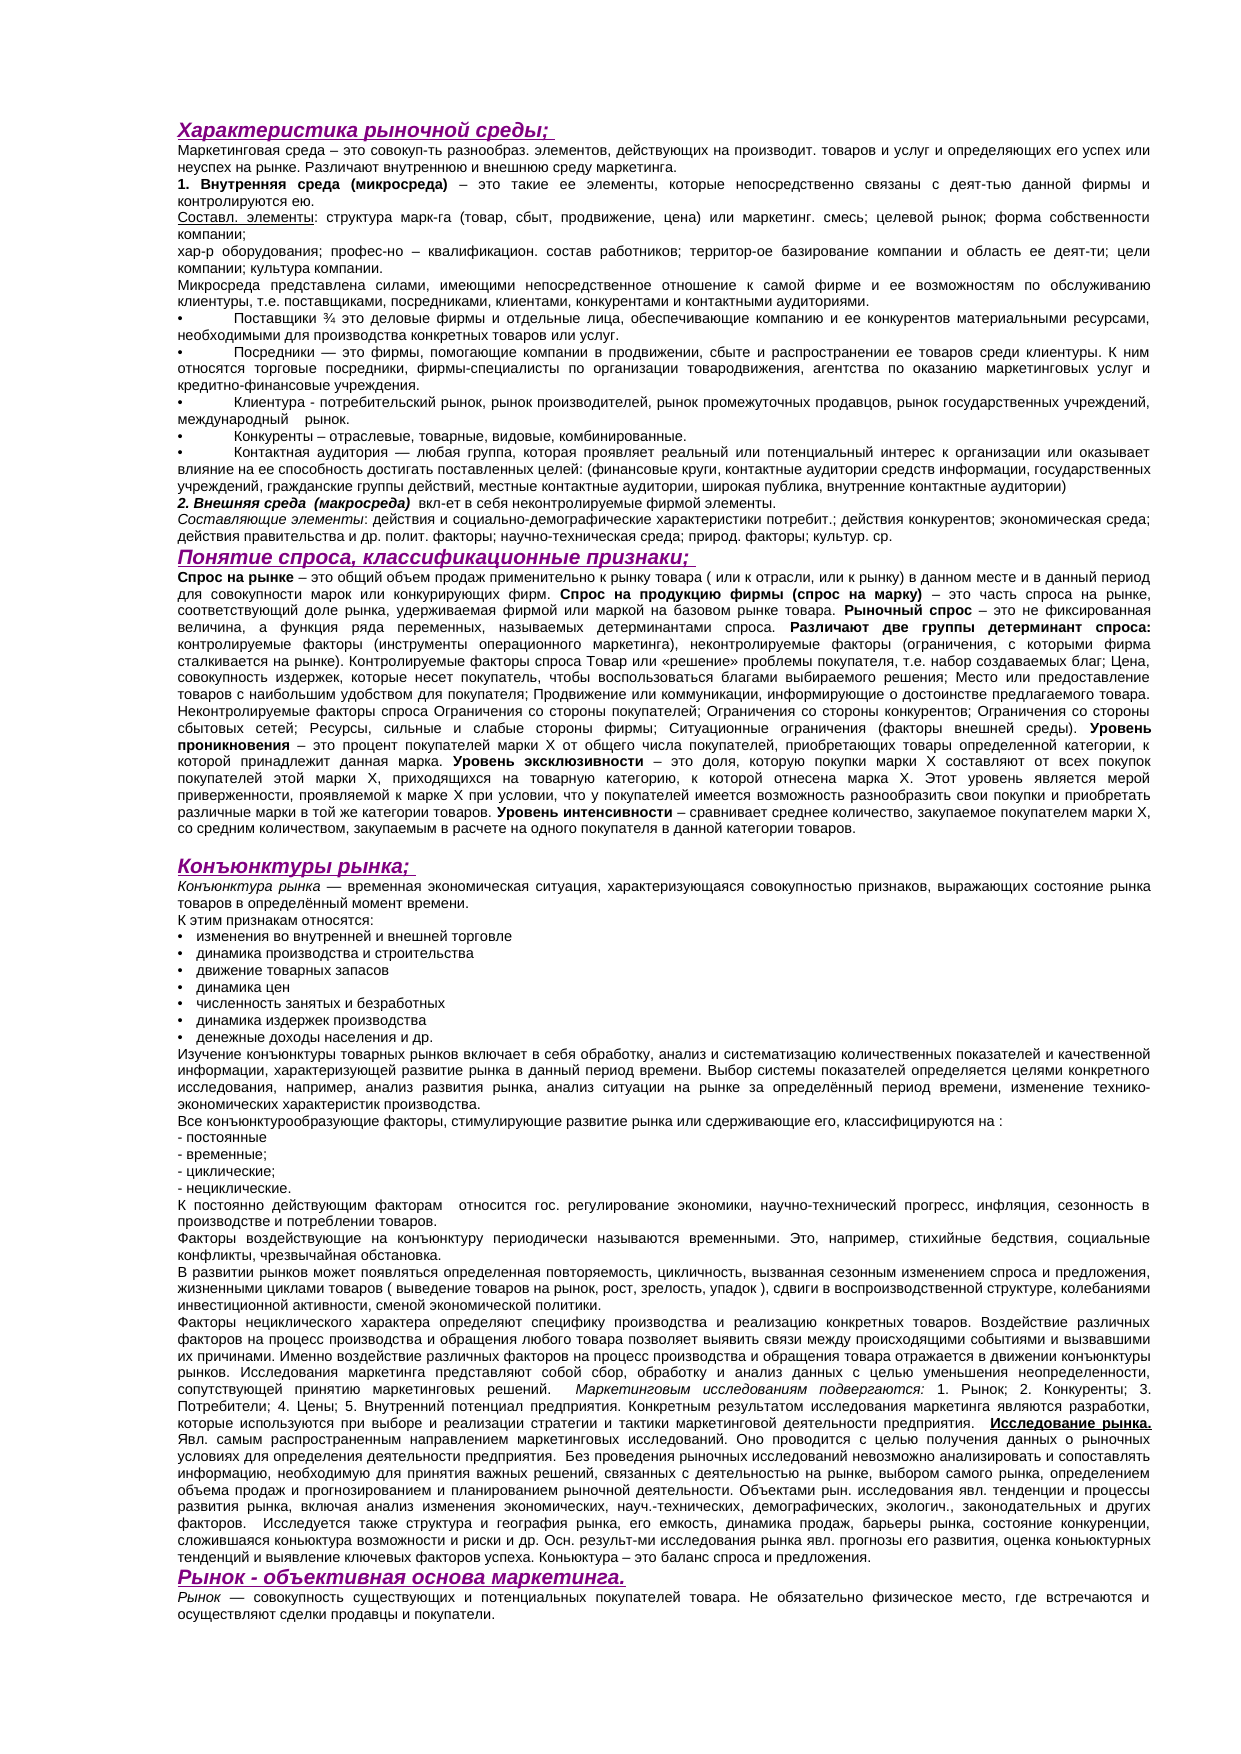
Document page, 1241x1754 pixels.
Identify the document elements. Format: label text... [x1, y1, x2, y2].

text • динамика производства и строительства [177, 945, 1152, 961]
text Характеристика рыночной среды; [177, 118, 1152, 142]
text • Контактная аудитория ― любая группа, которая проявляет реальный или потенциальный интерес к организации или оказывает влияние на ее способность достигать поставленных целей: (финансовые круги, контактные аудитории средств информации, государственных учреждений, гражданские группы действий, местные контактные аудитории, широкая публика, внутренние контактные аудитории) [177, 444, 1152, 494]
text - временные; [177, 1146, 1152, 1163]
text Факторы нециклического характера определяют специфику производства и реализацию конкретных товаров. Воздействие различных факторов на процесс производства и обращения любого товара позволяет выявить связи между происходящими событиями и вызвавшими их причинами. Именно воздействие различных факторов на процесс производства и обращения товара отражается в движении конъюнктуры рынков. Исследования маркетинга представляют собой сбор, обработку и анализ данных с целью уменьшения неопределенности, сопутствующей принятию маркетинговых решений. Маркетинговым исследованиям подвергаются: 1. Рынок; 2. Конкуренты; 3. Потребители; 4. Цены; 5. Внутренний потенциал предприятия. Конкретным результатом исследования маркетинга являются разработки, которые используются при выборе и реализации стратегии и тактики маркетинговой деятельности предприятия. Исследование рынка. Явл. самым распространенным направлением маркетинговых исследований. Оно проводится с целью получения данных о рыночных условиях для определения деятельности предприятия. Без проведения рыночных исследований невозможно анализировать и сопоставлять информацию, необходимую для принятия важных решений, связанных с деятельностью на рынке, выбором самого рынка, определением объема продаж и прогнозированием и планированием рыночной деятельности. Объектами рын. исследования явл. тенденции и процессы развития рынка, включая анализ изменения экономических, науч.-технических, демографических, экологич., законодательных и других факторов. Исследуется также структура и география рынка, его емкость, динамика продаж, барьеры рынка, состояние конкуренции, сложившаяся коньюктура возможности и риски и др. Осн. результ-ми исследования рынка явл. прогнозы его развития, оценка коньюктурных тенденций и выявление ключевых факторов успеха. Коньюктура – это баланс спроса и предложения. [177, 1314, 1152, 1565]
text - циклические; [177, 1163, 1152, 1179]
text - нециклические. [177, 1179, 1152, 1196]
text Все конъюнктурообразующие факторы, стимулирующие развитие рынка или сдерживающие его, классифицируются на : [177, 1112, 1152, 1129]
text • динамика издержек производства [177, 1012, 1152, 1028]
text • изменения во внутренней и внешней торговле [177, 928, 1152, 945]
text • численность занятых и безработных [177, 995, 1152, 1012]
text К этим признакам относятся: [177, 911, 1152, 928]
text 1. Внутренняя среда (микросреда) – это такие ее элементы, которые непосредственно связаны с деят-тью данной фирмы и контролируются ею. [177, 176, 1152, 209]
text • денежные доходы населения и др. [177, 1028, 1152, 1045]
text Рынок - объективная основа маркетинга. [177, 1565, 1152, 1589]
text • Посредники ― это фирмы, помогающие компании в продвижении, сбыте и распространении ее товаров среди клиентуры. К ним относятся торговые посредники, фирмы-специалисты по организации товародвижения, агентства по оказанию маркетинговых услуг и кредитно-финансовые учреждения. [177, 343, 1152, 394]
text Спрос на рынке – это общий объем продаж применительно к рынку товара ( или к отрасли, или к рынку) в данном месте и в данный период для совокупности марок или конкурирующих фирм. Спрос на продукцию фирмы (спрос на марку) – это часть спроса на рынке, соответствующий доле рынка, удерживаемая фирмой или маркой на базовом рынке товара. Рыночный спрос – это не фиксированная величина, а функция ряда переменных, называемых детерминантами спроса. Различают две группы детерминант спроса: контролируемые факторы (инструменты операционного маркетинга), неконтролируемые факторы (ограничения, с которыми фирма сталкивается на рынке). Контролируемые факторы спроса Товар или «решение» проблемы покупателя, т.е. набор создаваемых благ; Цена, совокупность издержек, которые несет покупатель, чтобы воспользоваться благами выбираемого решения; Место или предоставление товаров с наибольшим удобством для покупателя; Продвижение или коммуникации, информирующие о достоинстве предлагаемого товара. Неконтролируемые факторы спроса Ограничения со стороны покупателей; Ограничения со стороны конкурентов; Ограничения со стороны сбытовых сетей; Ресурсы, сильные и слабые стороны фирмы; Ситуационные ограничения (факторы внешней среды). Уровень проникновения – это процент покупателей марки Х от общего числа покупателей, приобретающих товары определенной категории, к которой принадлежит данная марка. Уровень эксклюзивности – это доля, которую покупки марки Х составляют от всех покупок покупателей этой марки Х, приходящихся на товарную категорию, к которой отнесена марка Х. Этот уровень является мерой приверженности, проявляемой к марке Х при условии, что у покупателей имеется возможность разнообразить свои покупки и приобретать различные марки в той же категории товаров. Уровень интенсивности – сравнивает среднее количество, закупаемое покупателем марки Х, со средним количеством, закупаемым в расчете на одного покупателя в данной категории товаров. [177, 568, 1152, 837]
text В развитии рынков может появляться определенная повторяемость, цикличность, вызванная сезонным изменением спроса и предложения, жизненными циклами товаров ( выведение товаров на рынок, рост, зрелость, упадок ), сдвиги в воспроизводственной структуре, колебаниями инвестиционной активности, сменой экономической политики. [177, 1263, 1152, 1314]
text 2. Внешняя среда (макросреда) вкл-ет в себя неконтролируемые фирмой элементы. [177, 494, 1152, 511]
text • Поставщики ¾ это деловые фирмы и отдельные лица, обеспечивающие компанию и ее конкурентов материальными ресурсами, необходимыми для производства конкретных товаров или услуг. [177, 310, 1152, 343]
text Понятие спроса, классификационные признаки; [177, 544, 1152, 568]
text Конъюнктуры рынка; [177, 854, 1152, 878]
text • Конкуренты – отраслевые, товарные, видовые, комбинированные. [177, 427, 1152, 444]
text • динамика цен [177, 978, 1152, 995]
text хар-р оборудования; профес-но – квалификацион. состав работников; территор-ое базирование компании и область ее деят-ти; цели компании; культура компании. [177, 243, 1152, 276]
text Конъюнктура рынка — временная экономическая ситуация, характеризующаяся совокупностью признаков, выражающих состояние рынка товаров в определённый момент времени. [177, 878, 1152, 911]
text Изучение конъюнктуры товарных рынков включает в себя обработку, анализ и систематизацию количественных показателей и качественной информации, характеризующей развитие рынка в данный период времени. Выбор системы показателей определяется целями конкретного исследования, например, анализ развития рынка, анализ ситуации на рынке за определённый период времени, изменение технико-экономических характеристик производства. [177, 1045, 1152, 1112]
text К постоянно действующим факторам относится гос. регулирование экономики, научно-технический прогресс, инфляция, сезонность в производстве и потреблении товаров. [177, 1196, 1152, 1230]
text Маркетинговая среда – это совокуп-ть разнообраз. элементов, действующих на производит. товаров и услуг и определяющих его успех или неуспех на рынке. Различают внутреннюю и внешнюю среду маркетинга. [177, 142, 1152, 176]
text Составляющие элементы: действия и социально-демографические характеристики потребит.; действия конкурентов; экономическая среда; действия правительства и др. полит. факторы; научно-техническая среда; природ. факторы; культур. ср. [177, 511, 1152, 544]
text - постоянные [177, 1129, 1152, 1146]
text • движение товарных запасов [177, 961, 1152, 978]
text • Клиентура - потребительский рынок, рынок производителей, рынок промежуточных продавцов, рынок государственных учреждений, международный рынок. [177, 394, 1152, 427]
text Микросреда представлена силами, имеющими непосредственное отношение к самой фирме и ее возможностям по обслуживанию клиентуры, т.е. поставщиками, посредниками, клиентами, конкурентами и контактными аудиториями. [177, 276, 1152, 310]
text Составл. элементы: структура марк-га (товар, сбыт, продвижение, цена) или маркетинг. смесь; целевой рынок; форма собственности компании; [177, 209, 1152, 243]
text Рынок ― совокупность существующих и потенциальных покупателей товара. Не обязательно физическое место, где встречаются и осуществляют сделки продавцы и покупатели. [177, 1589, 1152, 1623]
text Факторы воздействующие на конъюнктуру периодически называются временными. Это, например, стихийные бедствия, социальные конфликты, чрезвычайная обстановка. [177, 1230, 1152, 1263]
